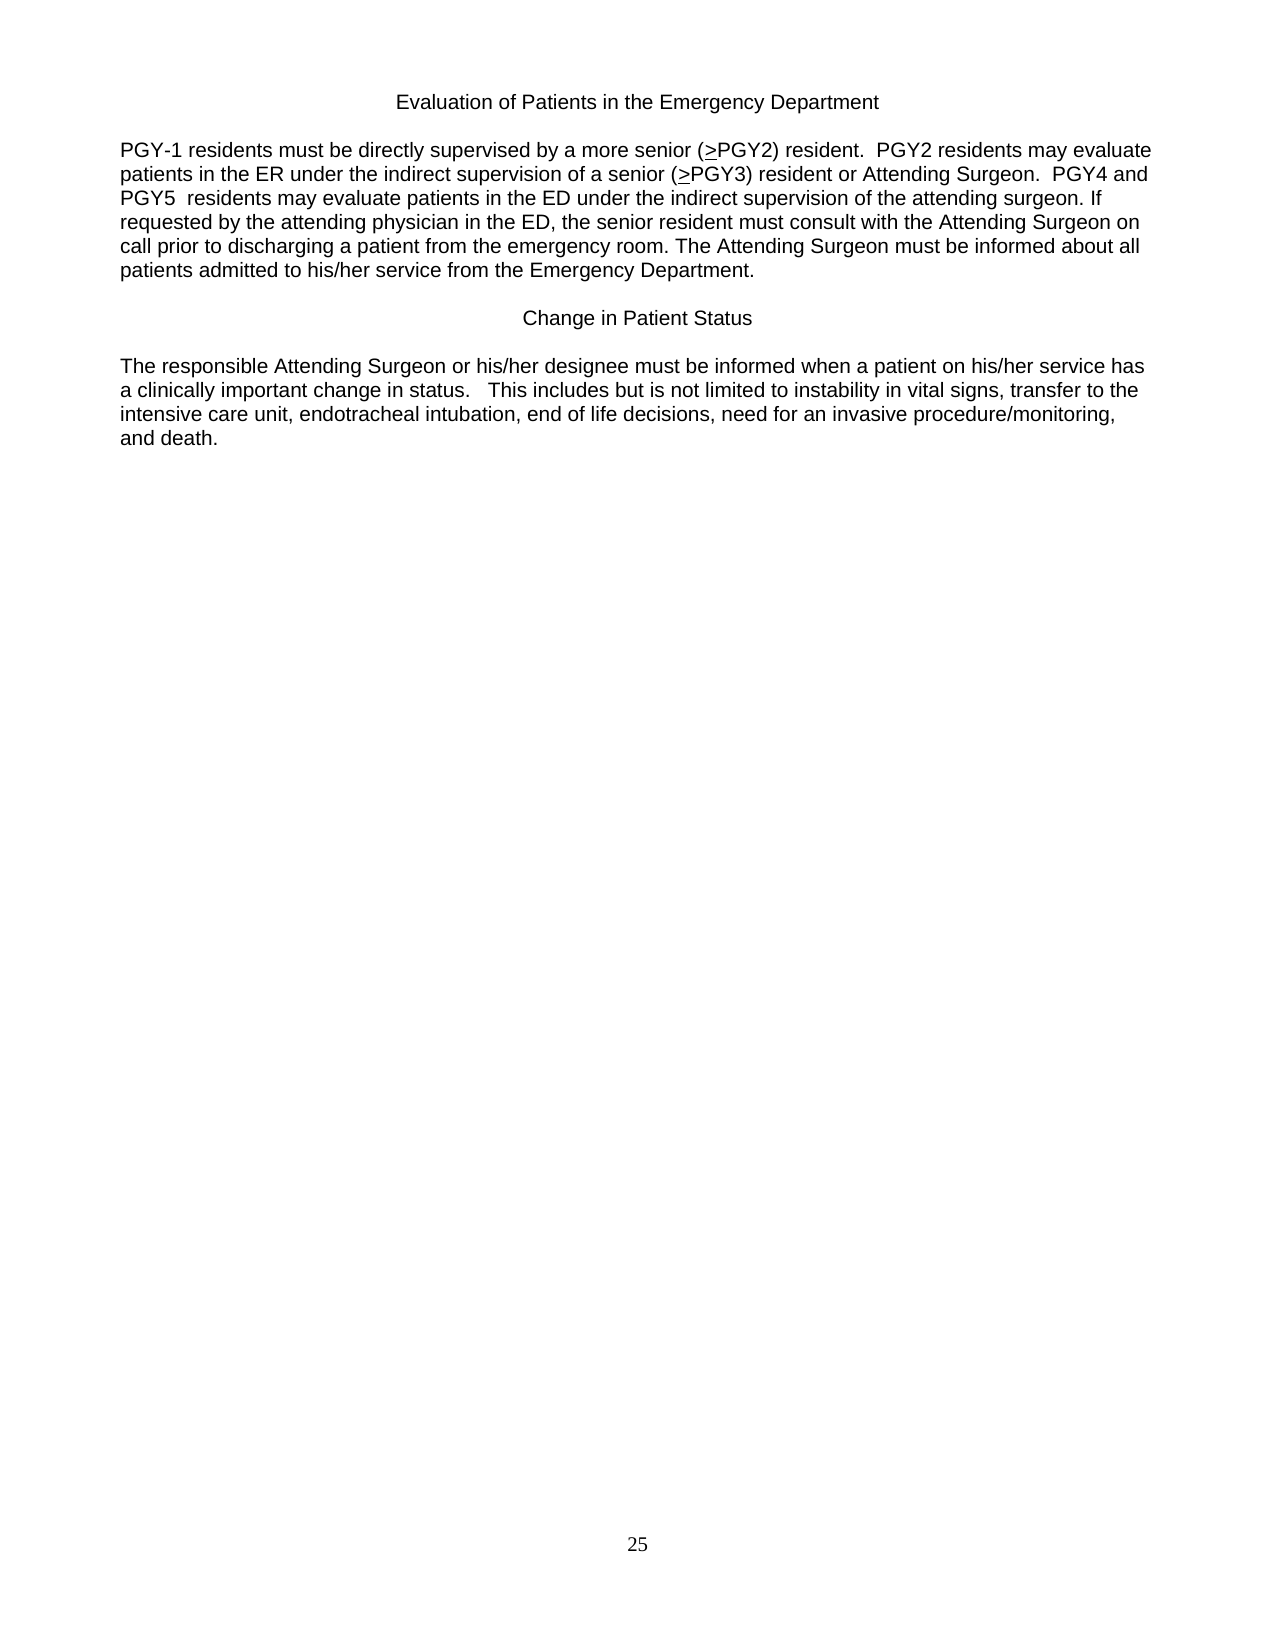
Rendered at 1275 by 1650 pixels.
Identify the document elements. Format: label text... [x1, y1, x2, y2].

subtitle Change in Patient Status [120, 306, 1155, 329]
text PGY-1 residents must be directly supervised by a more senior (>PGY2) resident. PGY2 residents may evaluate patients in the ER under the indirect supervision of a senior (>PGY3) resident or Attending Surgeon. PGY4 and PGY5 residents may evaluate patients in the ED under the indirect supervision of the attending surgeon. If requested by the attending physician in the ED, the senior resident must consult with the Attending Surgeon on call prior to discharging a patient from the emergency room. The Attending Surgeon must be informed about all patients admitted to his/her service from the Emergency Department. [120, 138, 1155, 282]
text The responsible Attending Surgeon or his/her designee must be informed when a patient on his/her service has a clinically important change in status. This includes but is not limited to instability in vital signs, transfer to the intensive care unit, endotracheal intubation, end of life decisions, need for an invasive procedure/monitoring, and death. [120, 353, 1155, 449]
subtitle Evaluation of Patients in the Emergency Department [120, 90, 1155, 114]
